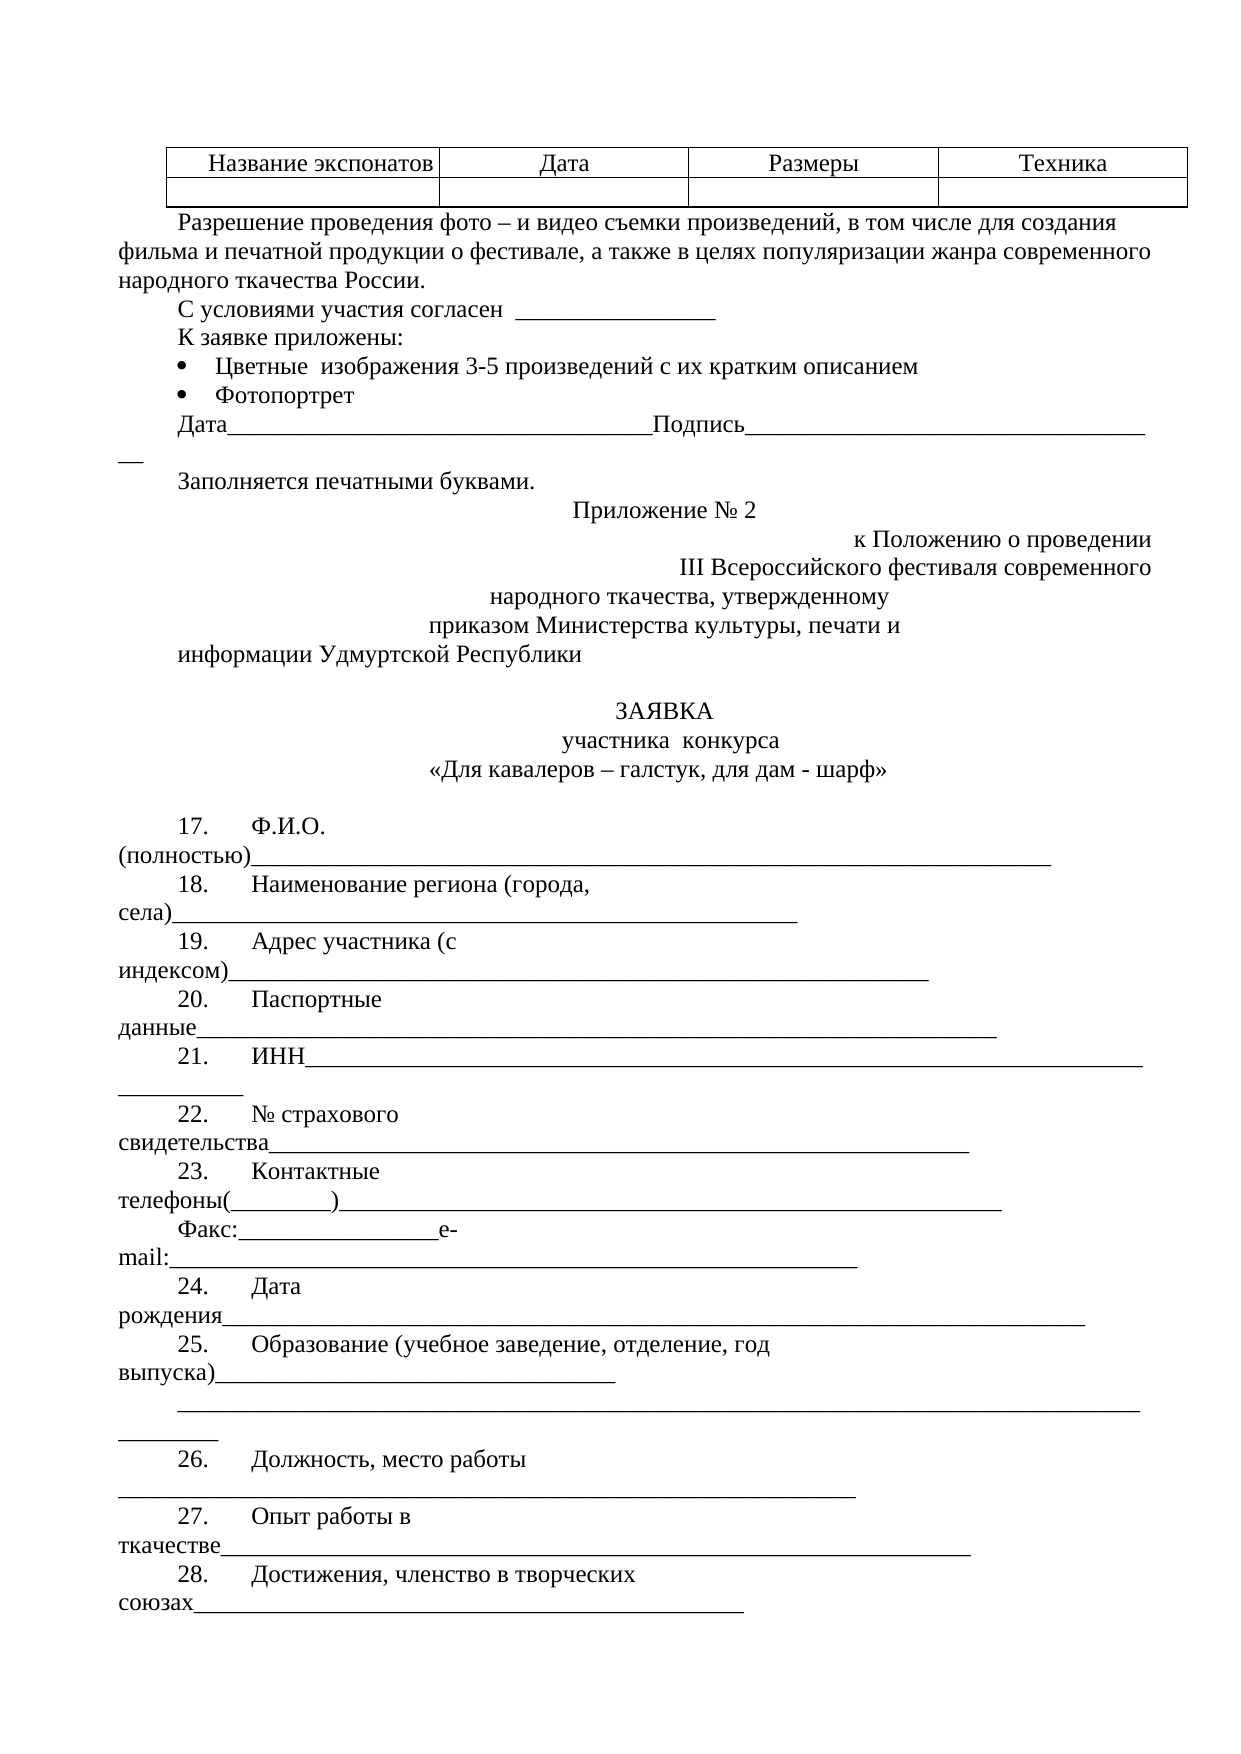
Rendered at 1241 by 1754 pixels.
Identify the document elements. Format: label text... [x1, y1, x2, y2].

text _____________________________________________________________________________________ [118, 1386, 1152, 1444]
table_header Дата [440, 148, 688, 177]
text народного ткачества, утвержденному [118, 581, 1152, 610]
text Факс:________________e-mail:_______________________________________________________ [118, 1214, 1152, 1271]
list Опыт работы в ткачестве____________________________________________________________ [118, 1501, 1152, 1559]
text Приложение № 2 [118, 495, 1152, 524]
table_cell [167, 178, 439, 206]
list Образование (учебное заведение, отделение, год выпуска)________________________________ [118, 1329, 1152, 1386]
text «Для кавалеров – галстук, для дам - шарф» [118, 754, 1152, 811]
list Фотопортрет [118, 380, 1152, 409]
list Наименование региона (города, села)__________________________________________________ [118, 869, 1152, 926]
list Должность, место работы ___________________________________________________________ [118, 1444, 1152, 1501]
text К заявке приложены: [118, 322, 1152, 351]
list Паспортные данные________________________________________________________________ [118, 984, 1152, 1041]
table_header Техника [939, 148, 1187, 177]
text Заполняется печатными буквами. [118, 466, 1152, 495]
table_header Размеры [689, 148, 938, 177]
list ИНН_____________________________________________________________________________ [118, 1041, 1152, 1099]
list № страхового свидетельства________________________________________________________ [118, 1099, 1152, 1156]
text ЗАЯВКА [118, 696, 1152, 725]
list Цветные изображения 3-5 произведений с их кратким описанием [118, 351, 1152, 380]
list Контактные телефоны(________)_____________________________________________________ [118, 1156, 1152, 1214]
list Ф.И.О. (полностью)________________________________________________________________ [118, 811, 1152, 869]
list Адрес участника (с индексом)________________________________________________________ [118, 926, 1152, 984]
text Разрешение проведения фото – и видео съемки произведений, в том числе для создания фильма и печатной продукции о фестивале, а также в целях популяризации жанра современного народного ткачества России. [118, 207, 1152, 294]
text приказом Министерства культуры, печати и [118, 610, 1152, 639]
list Достижения, членство в творческих союзах____________________________________________ [118, 1559, 1152, 1616]
text информации Удмуртской Республики [118, 639, 1152, 667]
text участника конкурса [118, 725, 1152, 754]
text к Положению о проведении [118, 524, 1152, 552]
table_cell [939, 178, 1187, 206]
text С условиями участия согласен ________________ [118, 294, 1152, 322]
text Дата__________________________________Подпись__________________________________ [118, 409, 1152, 466]
text III Всероссийского фестиваля современного [118, 552, 1152, 581]
table_cell [689, 178, 938, 206]
list Дата рождения_____________________________________________________________________ [118, 1271, 1152, 1329]
table_header Название экспонатов [167, 148, 439, 177]
table_cell [440, 178, 688, 206]
